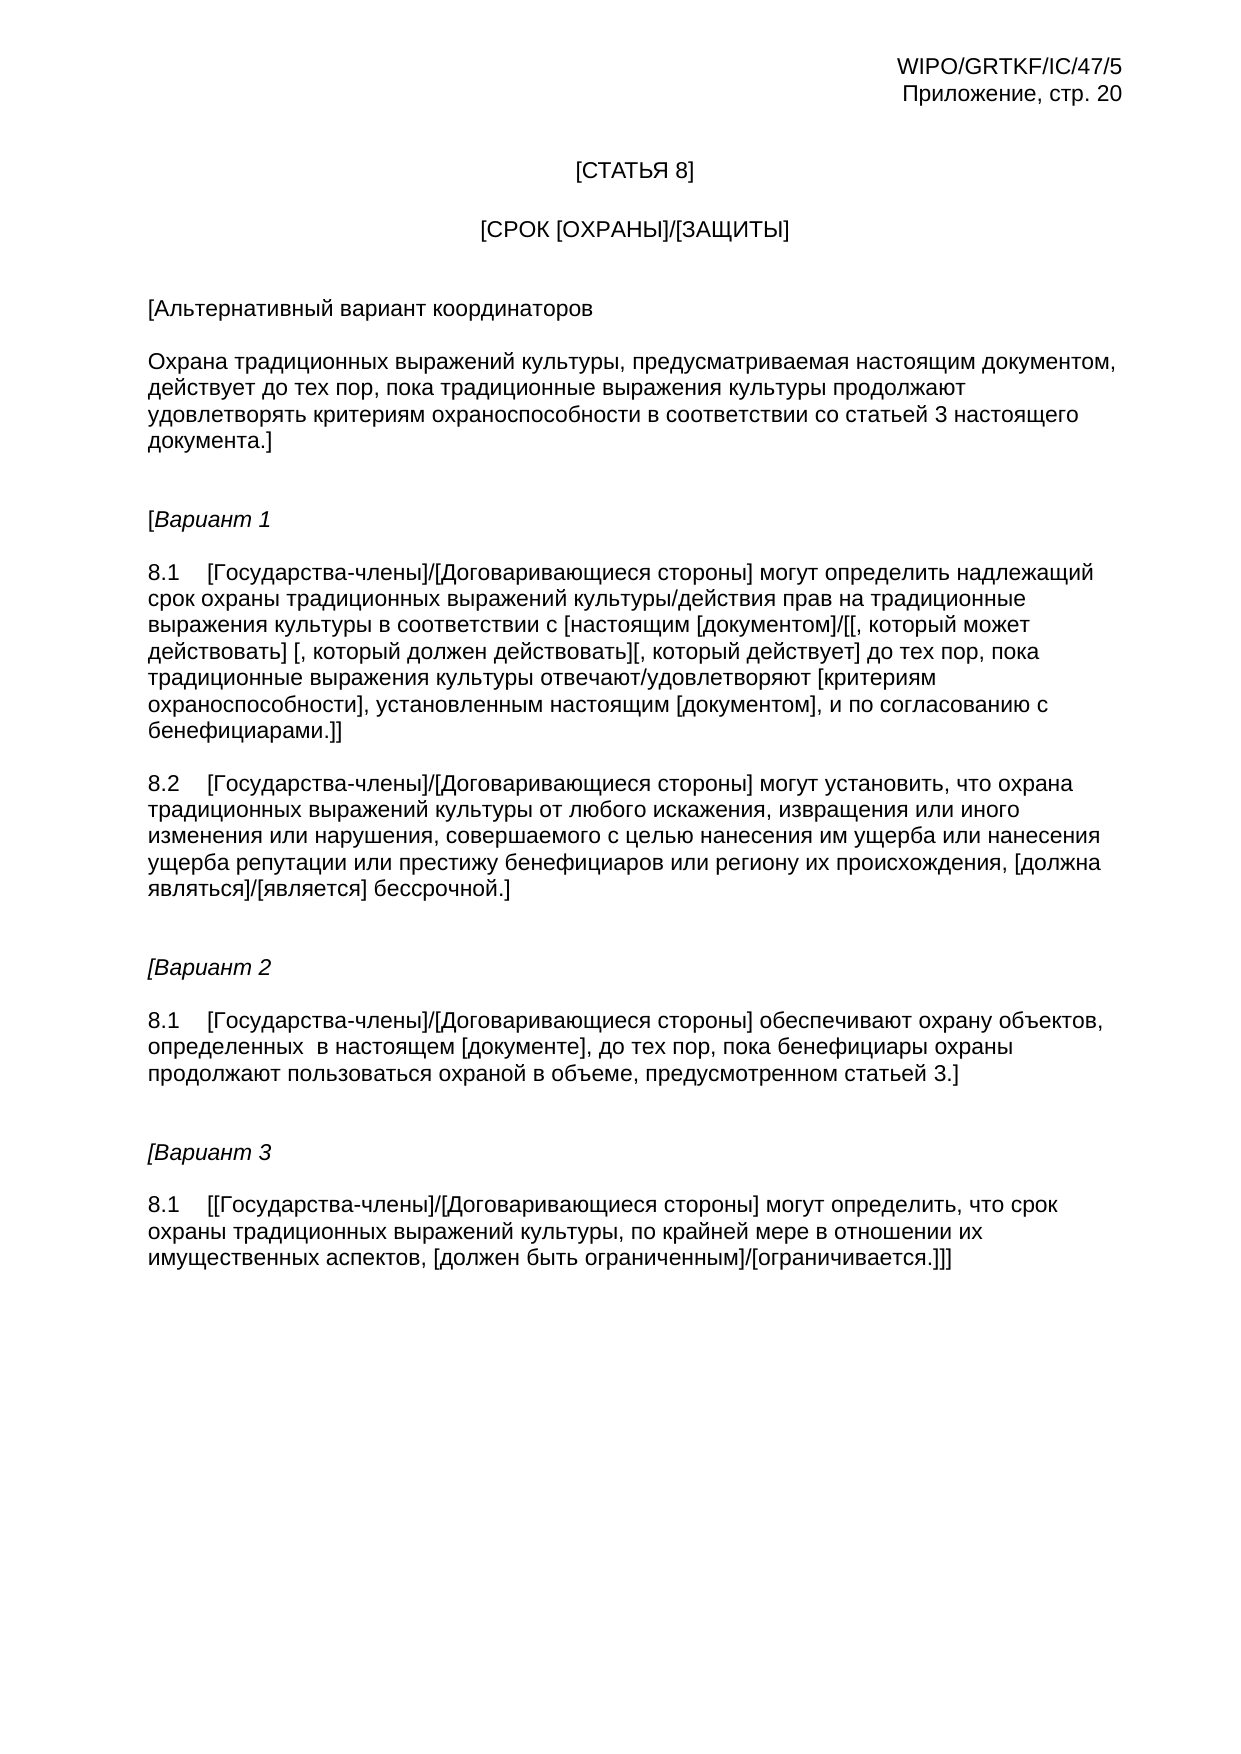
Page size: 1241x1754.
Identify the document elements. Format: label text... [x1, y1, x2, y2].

text [СРОК [ОХРАНЫ]/[ЗАЩИТЫ] [148, 216, 1122, 242]
text 8.1 [Государства-члены]/[Договаривающиеся стороны] обеспечивают охрану объектов, определенных в настоящем [документе], до тех пор, пока бенефициары охраны продолжают пользоваться охраной в объеме, предусмотренном статьей 3.] [148, 1007, 1122, 1086]
text 8.1 [[Государства-члены]/[Договаривающиеся стороны] могут определить, что срок охраны традиционных выражений культуры, по крайней мере в отношении их имущественных аспектов, [должен быть ограниченным]/[ограничивается.]]] [148, 1191, 1122, 1270]
text [Вариант 1 [148, 506, 1122, 532]
text [Вариант 3 [148, 1138, 1122, 1165]
subtitle [СТАТЬЯ 8] [148, 157, 1122, 183]
text [Альтернативный вариант координаторов [148, 295, 1122, 322]
text 8.1 [Государства-члены]/[Договаривающиеся стороны] могут определить надлежащий срок охраны традиционных выражений культуры/действия прав на традиционные выражения культуры в соответствии с [настоящим [документом]/[[, который может действовать] [, который должен действовать][, который действует] до тех пор, пока традиционные выражения культуры отвечают/удовлетворяют [критериям охраноспособности], установленным настоящим [документом], и по согласованию с бенефициарами.]] [148, 559, 1122, 743]
text Охрана традиционных выражений культуры, предусматриваемая настоящим документом, действует до тех пор, пока традиционные выражения культуры продолжают удовлетворять критериям охраноспособности в соответствии со статьей 3 настоящего документа.] [148, 348, 1122, 453]
text 8.2 [Государства-члены]/[Договаривающиеся стороны] могут установить, что охрана традиционных выражений культуры от любого искажения, извращения или иного изменения или нарушения, совершаемого с целью нанесения им ущерба или нанесения ущерба репутации или престижу бенефициаров или региону их происхождения, [должна являться]/[является] бессрочной.] [148, 769, 1122, 901]
text [Вариант 2 [148, 954, 1122, 980]
